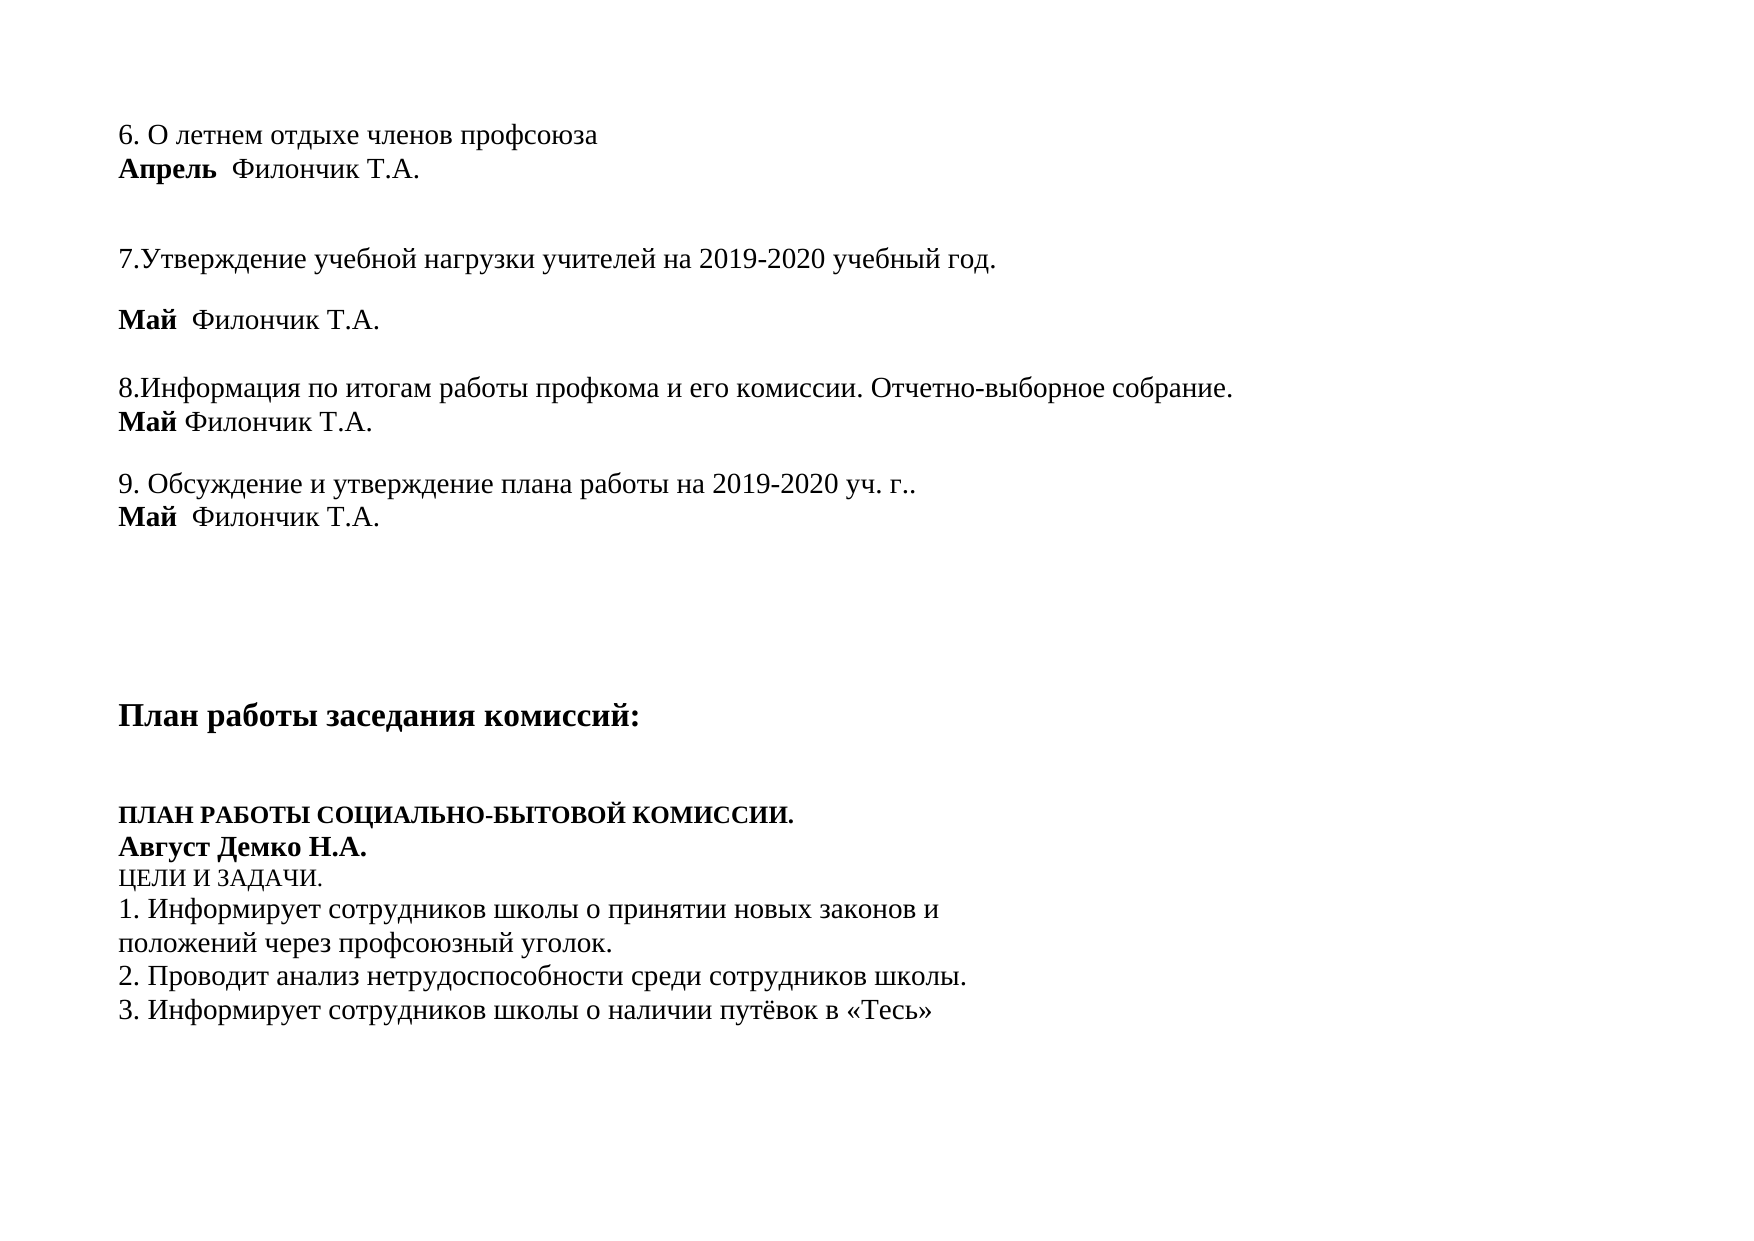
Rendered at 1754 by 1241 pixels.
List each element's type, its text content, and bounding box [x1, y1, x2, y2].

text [118, 89, 1636, 151]
text Август Демко Н.А. ЦЕЛИ И ЗАДАЧИ. 1. Информирует сотрудников школы о принятии новых законов и положений через профсоюзный уголок. 2. Проводит анализ нетрудоспособности среди сотрудников школы. 3. Информирует сотрудников школы о наличии путёвок в «Тесь» [118, 829, 1636, 1026]
text Апрель Филончик Т.А. [118, 151, 1636, 212]
text 9. Обсуждение и утверждение плана работы на 2019-2020 уч. г.. [118, 466, 1636, 499]
text ПЛАН РАБОТЫ СОЦИАЛЬНО-БЫТОВОЙ КОМИССИИ. [118, 800, 1636, 829]
text План работы заседания комиссий: [118, 695, 1636, 733]
text Май Филончик Т.А. [118, 499, 1636, 561]
text 7.Утверждение учебной нагрузки учителей на 2019-2020 учебный год. Май Филончик Т.А. 8.Информация по итогам работы профкома и его комиссии. Отчетно-выборное собрание. Май Филончик Т.А. [118, 241, 1636, 466]
